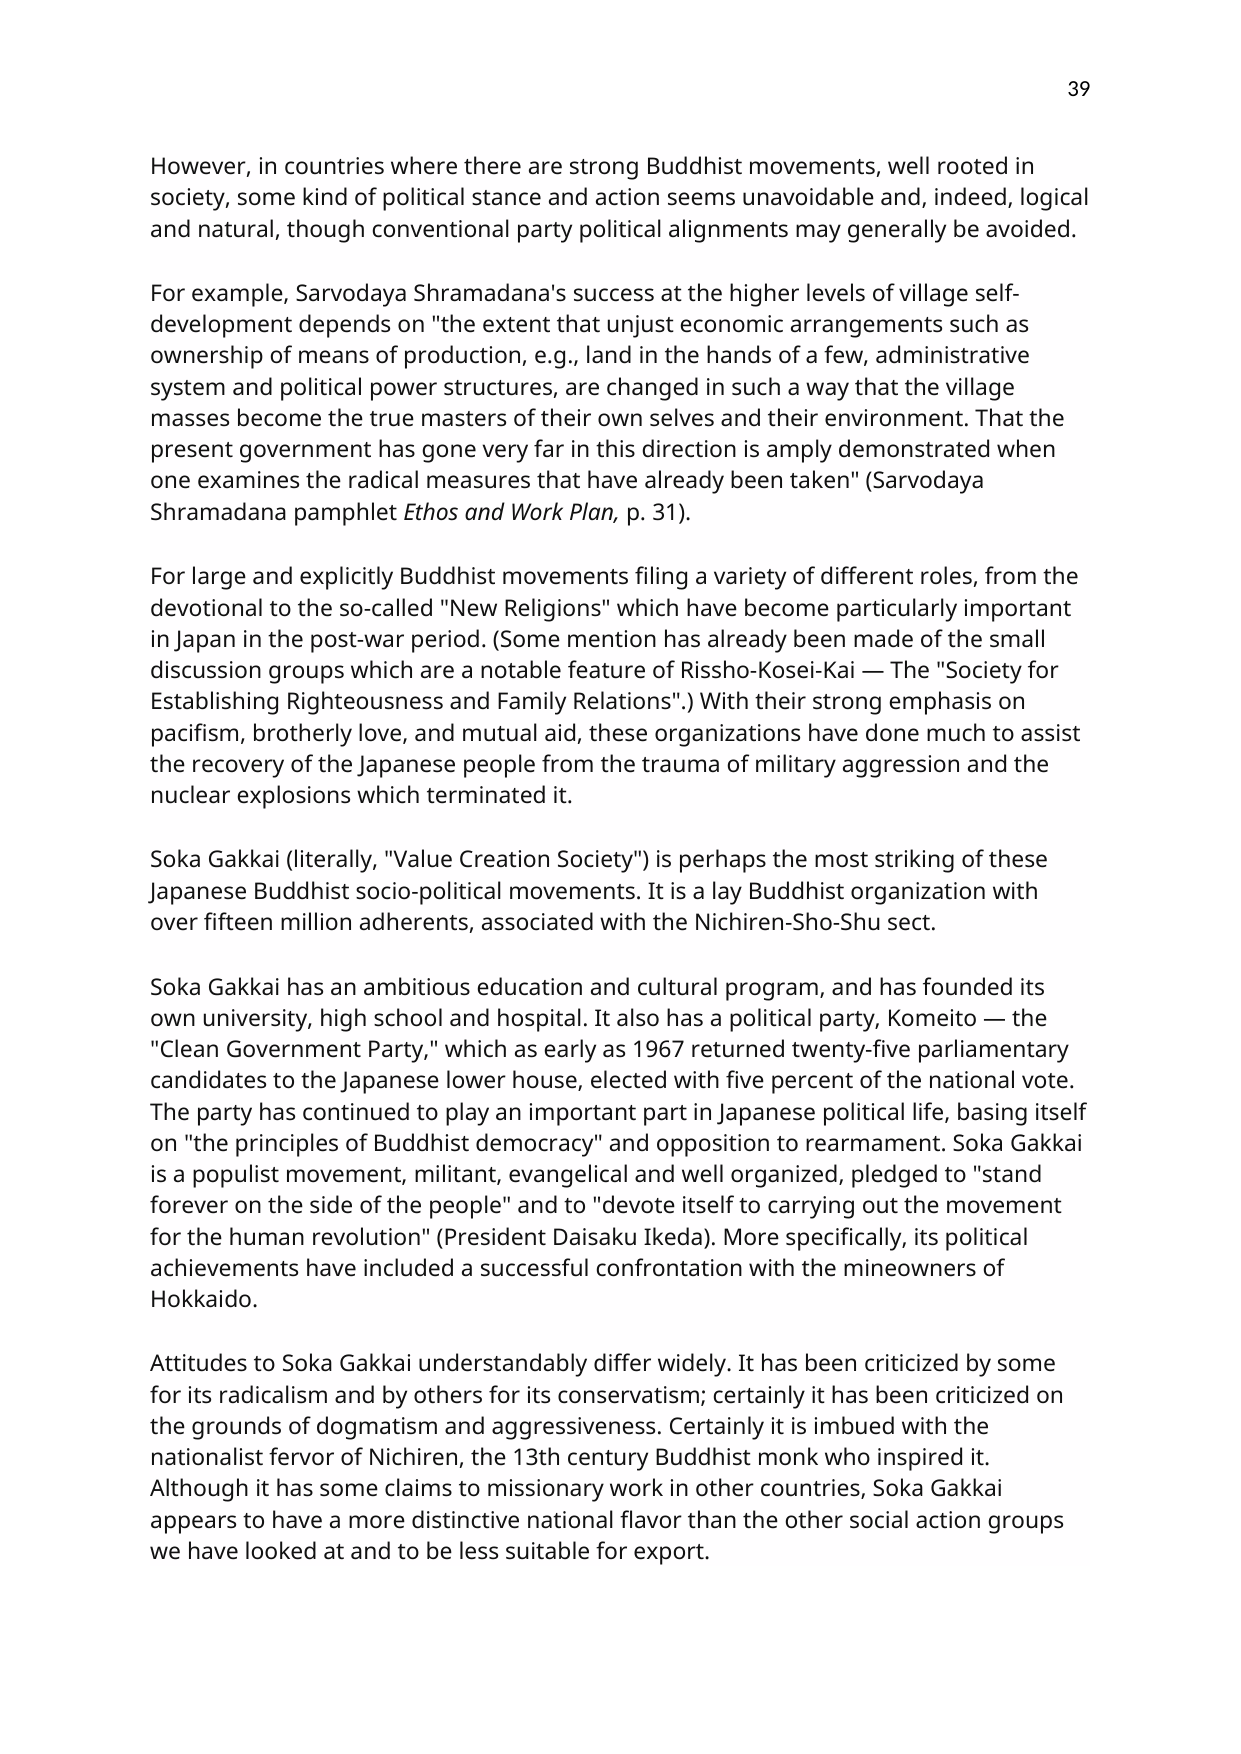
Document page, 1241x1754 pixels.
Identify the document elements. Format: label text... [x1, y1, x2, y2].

text Soka Gakkai (literally, "Value Creation Society") is perhaps the most striking of these Japanese Buddhist socio-political movements. It is a lay Buddhist organization with over fifteen million adherents, associated with the Nichiren-Sho-Shu sect. [150, 843, 1090, 937]
text Attitudes to Soka Gakkai understandably differ widely. It has been criticized by some for its radicalism and by others for its conservatism; certainly it has been criticized on the grounds of dogmatism and aggressiveness. Certainly it is imbued with the nationalist fervor of Nichiren, the 13th century Buddhist monk who inspired it. Although it has some claims to missionary work in other countries, Soka Gakkai appears to have a more distinctive national flavor than the other social action groups we have looked at and to be less suitable for export. [150, 1347, 1090, 1566]
text Soka Gakkai has an ambitious education and cultural program, and has founded its own university, high school and hospital. It also has a political party, Komeito — the "Clean Government Party," which as early as 1967 returned twenty-five parliamentary candidates to the Japanese lower house, elected with five percent of the national vote. The party has continued to play an important part in Japanese political life, basing itself on "the principles of Buddhist democracy" and opposition to rearmament. Soka Gakkai is a populist movement, militant, evangelical and well organized, pledged to "stand forever on the side of the people" and to "devote itself to carrying out the movement for the human revolution" (President Daisaku Ikeda). More specifically, its political achievements have included a successful confrontation with the mineowners of Hokkaido. [150, 970, 1090, 1314]
text However, in countries where there are strong Buddhist movements, well rooted in society, some kind of political stance and action seems unavoidable and, indeed, logical and natural, though conventional party political alignments may generally be avoided. [150, 150, 1090, 244]
text For example, Sarvodaya Shramadana's success at the higher levels of village self-development depends on "the extent that unjust economic arrangements such as ownership of means of production, e.g., land in the hands of a few, administrative system and political power structures, are changed in such a way that the village masses become the true masters of their own selves and their environment. That the present government has gone very far in this direction is amply demonstrated when one examines the radical measures that have already been taken" (Sarvodaya Shramadana pamphlet Ethos and Work Plan, p. 31). [150, 277, 1090, 527]
text For large and explicitly Buddhist movements filing a variety of different roles, from the devotional to the so-called "New Religions" which have become particularly important in Japan in the post-war period. (Some mention has already been made of the small discussion groups which are a notable feature of Rissho-Kosei-Kai — The "Society for Establishing Righteousness and Family Relations".) With their strong emphasis on pacifism, brotherly love, and mutual aid, these organizations have done much to assist the recovery of the Japanese people from the trauma of military aggression and the nuclear explosions which terminated it. [150, 560, 1090, 810]
